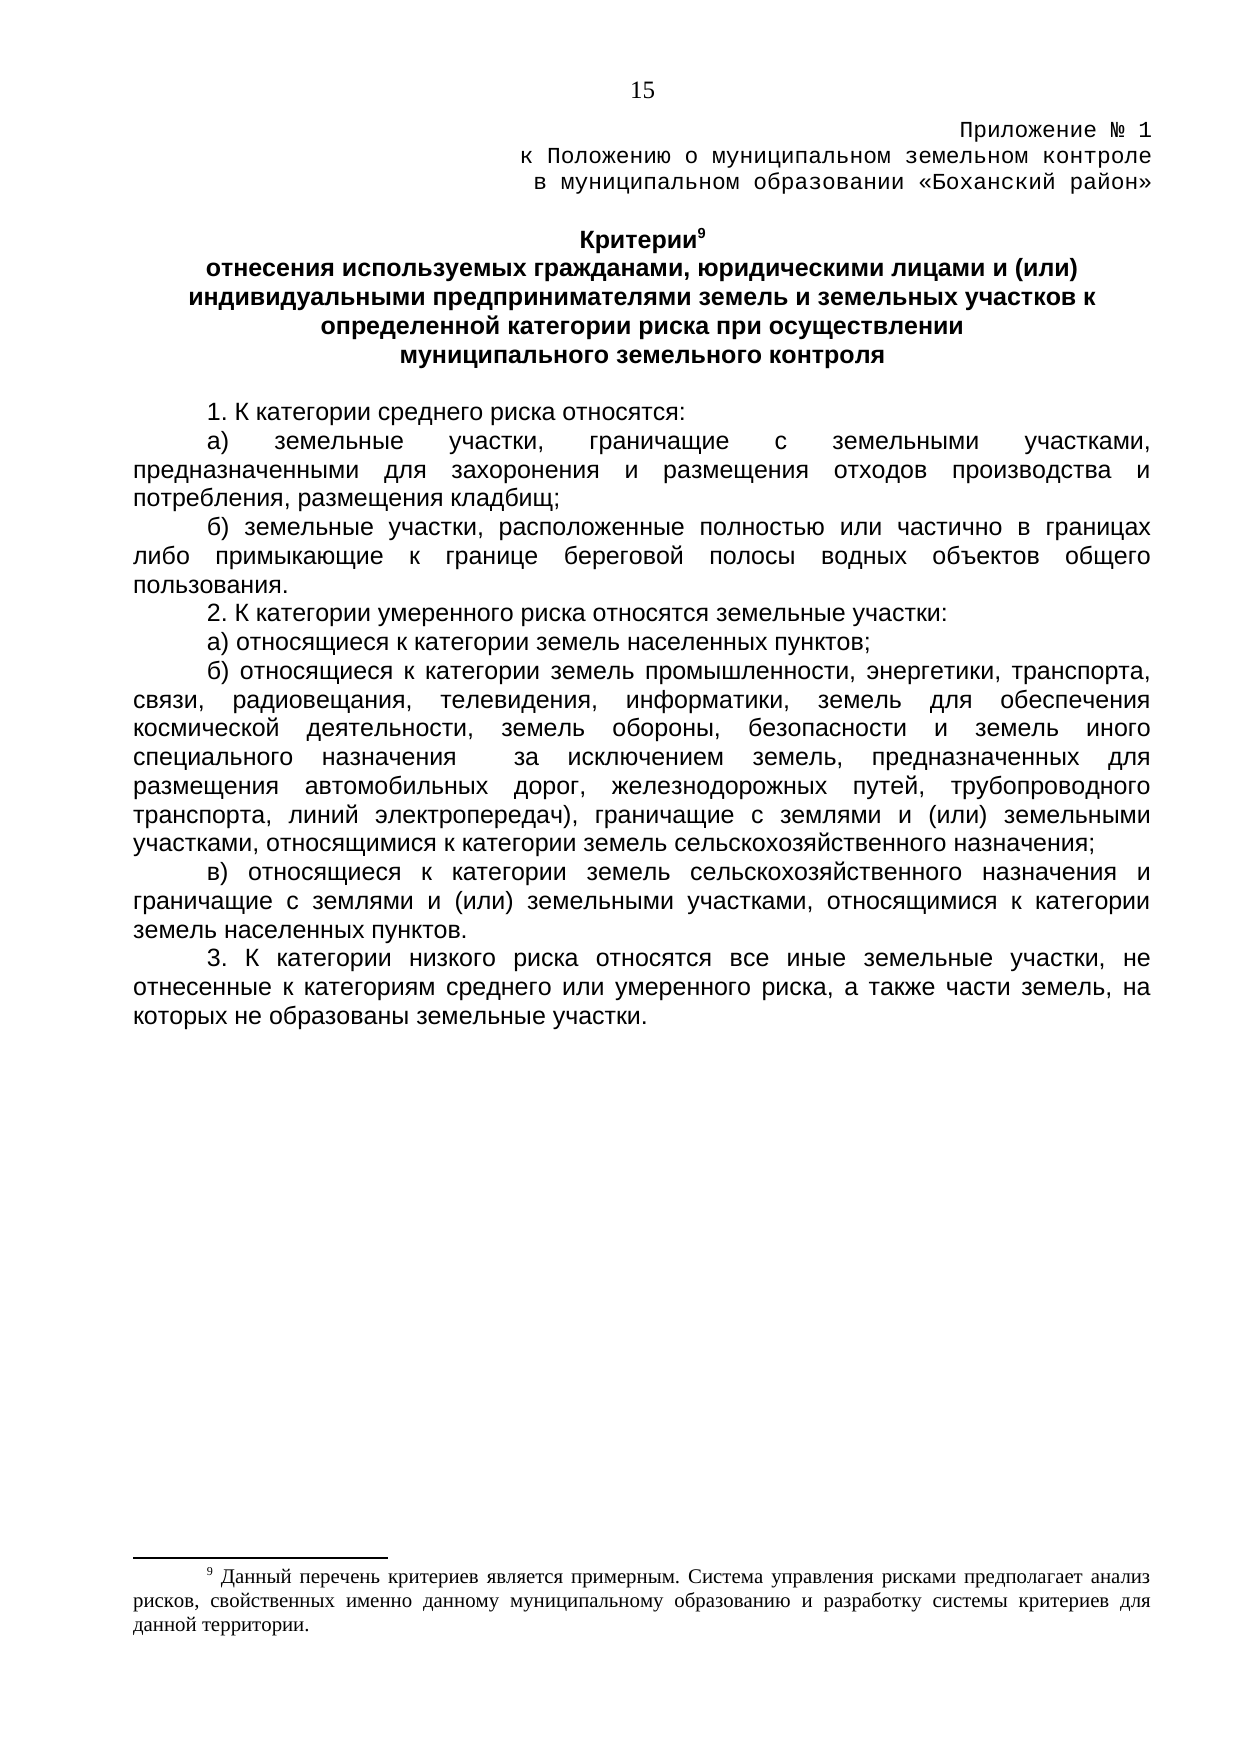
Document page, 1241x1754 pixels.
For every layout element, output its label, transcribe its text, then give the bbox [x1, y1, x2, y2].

title муниципального земельного контроля [133, 340, 1152, 368]
title отнесения используемых гражданами, юридическими лицами и (или) индивидуальными предпринимателями земель и земельных участков к определенной категории риска при осуществлении [133, 253, 1152, 340]
text 1. К категории среднего риска относятся: [133, 397, 1152, 426]
text а) земельные участки, граничащие с земельными участками, предназначенными для захоронения и размещения отходов производства и потребления, размещения кладбищ; [133, 426, 1152, 512]
text 3. К категории низкого риска относятся все иные земельные участки, не отнесенные к категориям среднего или умеренного риска, а также части земель, на которых не образованы земельные участки. [133, 943, 1152, 1030]
text б) земельные участки, расположенные полностью или частично в границах либо примыкающие к границе береговой полосы водных объектов общего пользования. [133, 512, 1152, 598]
text а) относящиеся к категории земель населенных пунктов; [133, 627, 1152, 656]
text к Положению о муниципальном земельном контроле [133, 144, 1152, 170]
text в муниципальном образовании «Боханский район» [133, 170, 1152, 196]
text в) относящиеся к категории земель сельскохозяйственного назначения и граничащие с землями и (или) земельными участками, относящимися к категории земель населенных пунктов. [133, 857, 1152, 943]
title Критерии [133, 225, 1152, 253]
text б) относящиеся к категории земель промышленности, энергетики, транспорта, связи, радиовещания, телевидения, информатики, земель для обеспечения космической деятельности, земель обороны, безопасности и земель иного специального назначения за исключением земель, предназначенных для размещения автомобильных дорог, железнодорожных путей, трубопроводного транспорта, линий электропередач), граничащие с землями и (или) земельными участками, относящимися к категории земель сельскохозяйственного назначения; [133, 656, 1152, 857]
text 2. К категории умеренного риска относятся земельные участки: [133, 598, 1152, 627]
text Приложение № 1 [133, 118, 1152, 144]
